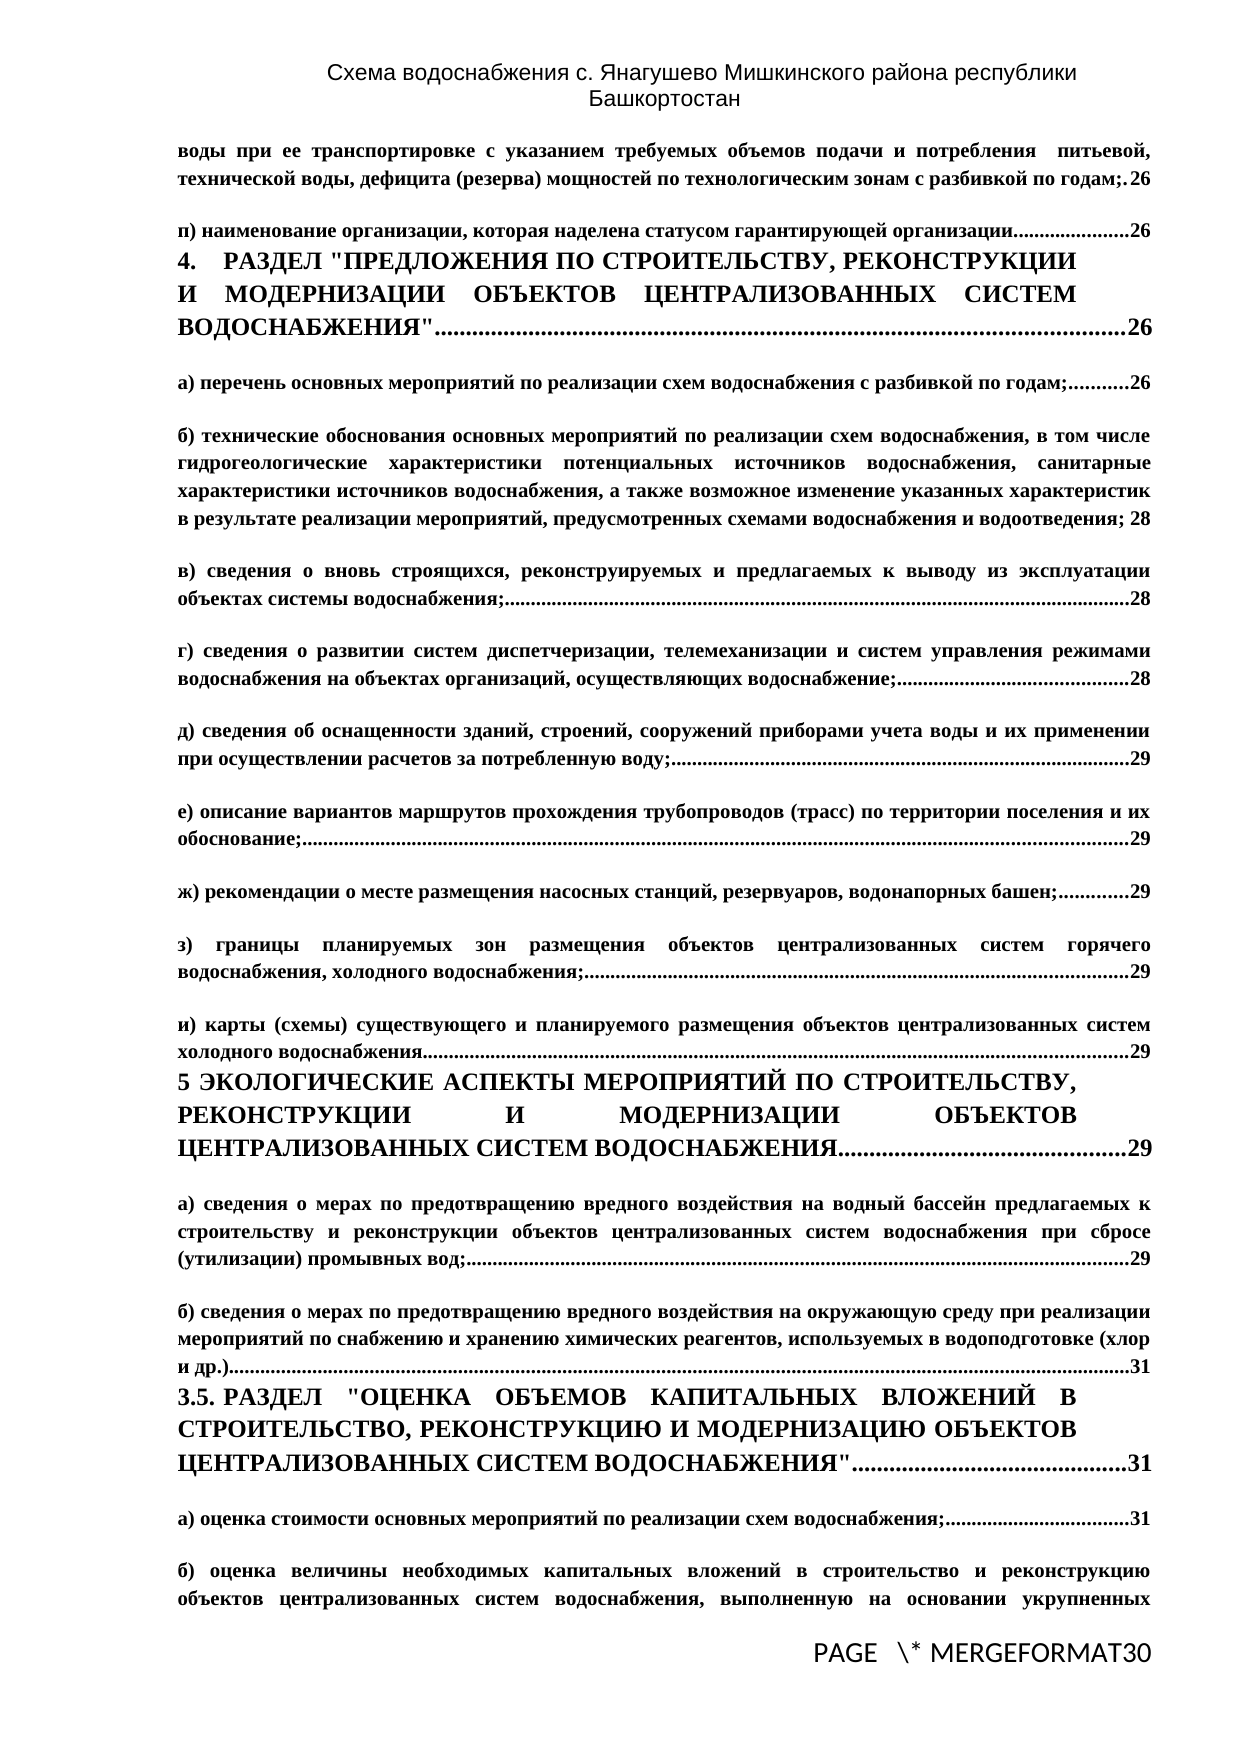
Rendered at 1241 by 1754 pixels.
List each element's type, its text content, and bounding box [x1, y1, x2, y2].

text ж) рекомендации о месте размещения насосных станций, резервуаров, водонапорных башен; 29 [177, 879, 1152, 903]
text 5 Экологические аспекты мероприятий по строительству, реконструкции и модернизации объектов централизованных систем водоснабжения 29 [177, 1067, 1077, 1162]
text в) сведения о вновь строящихся, реконструируемых и предлагаемых к выводу из эксплуатации объектах системы водоснабжения; 28 [177, 558, 1152, 610]
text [177, 1558, 1152, 1610]
text г) сведения о развитии систем диспетчеризации, телемеханизации и систем управления режимами водоснабжения на объектах организаций, осуществляющих водоснабжение; 28 [177, 638, 1152, 690]
text 4. Раздел "Предложения по строительству, реконструкции и модернизации объектов централизованных систем водоснабжения" 26 [177, 246, 1077, 341]
text и) карты (схемы) существующего и планируемого размещения объектов централизованных систем холодного водоснабжения. 29 [177, 1012, 1152, 1063]
text з) границы планируемых зон размещения объектов централизованных систем горячего водоснабжения, холодного водоснабжения; 29 [177, 931, 1152, 983]
text д) сведения об оснащенности зданий, строений, сооружений приборами учета воды и их применении при осуществлении расчетов за потребленную воду; 29 [177, 718, 1152, 770]
text а) сведения о мерах по предотвращению вредного воздействия на водный бассейн предлагаемых к строительству и реконструкции объектов централизованных систем водоснабжения при сбросе (утилизации) промывных вод; 29 [177, 1191, 1152, 1270]
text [177, 138, 1152, 190]
text 3.5. Раздел "Оценка объемов капитальных вложений в строительство, реконструкцию и модернизацию объектов централизованных систем водоснабжения" 31 [177, 1382, 1077, 1476]
text п) наименование организации, которая наделена статусом гарантирующей организации. 26 [177, 218, 1152, 242]
text а) оценка стоимости основных мероприятий по реализации схем водоснабжения; 31 [177, 1506, 1152, 1530]
text б) сведения о мерах по предотвращению вредного воздействия на окружающую среду при реализации мероприятий по снабжению и хранению химических реагентов, используемых в водоподготовке (хлор и др.). 31 [177, 1299, 1152, 1378]
text е) описание вариантов маршрутов прохождения трубопроводов (трасс) по территории поселения и их обоснование; 29 [177, 799, 1152, 850]
text а) перечень основных мероприятий по реализации схем водоснабжения с разбивкой по годам; 26 [177, 370, 1152, 394]
text б) технические обоснования основных мероприятий по реализации схем водоснабжения, в том числе гидрогеологические характеристики потенциальных источников водоснабжения, санитарные характеристики источников водоснабжения, а также возможное изменение указанных характеристик в результате реализации мероприятий, предусмотренных схемами водоснабжения и водоотведения; 28 [177, 423, 1152, 529]
